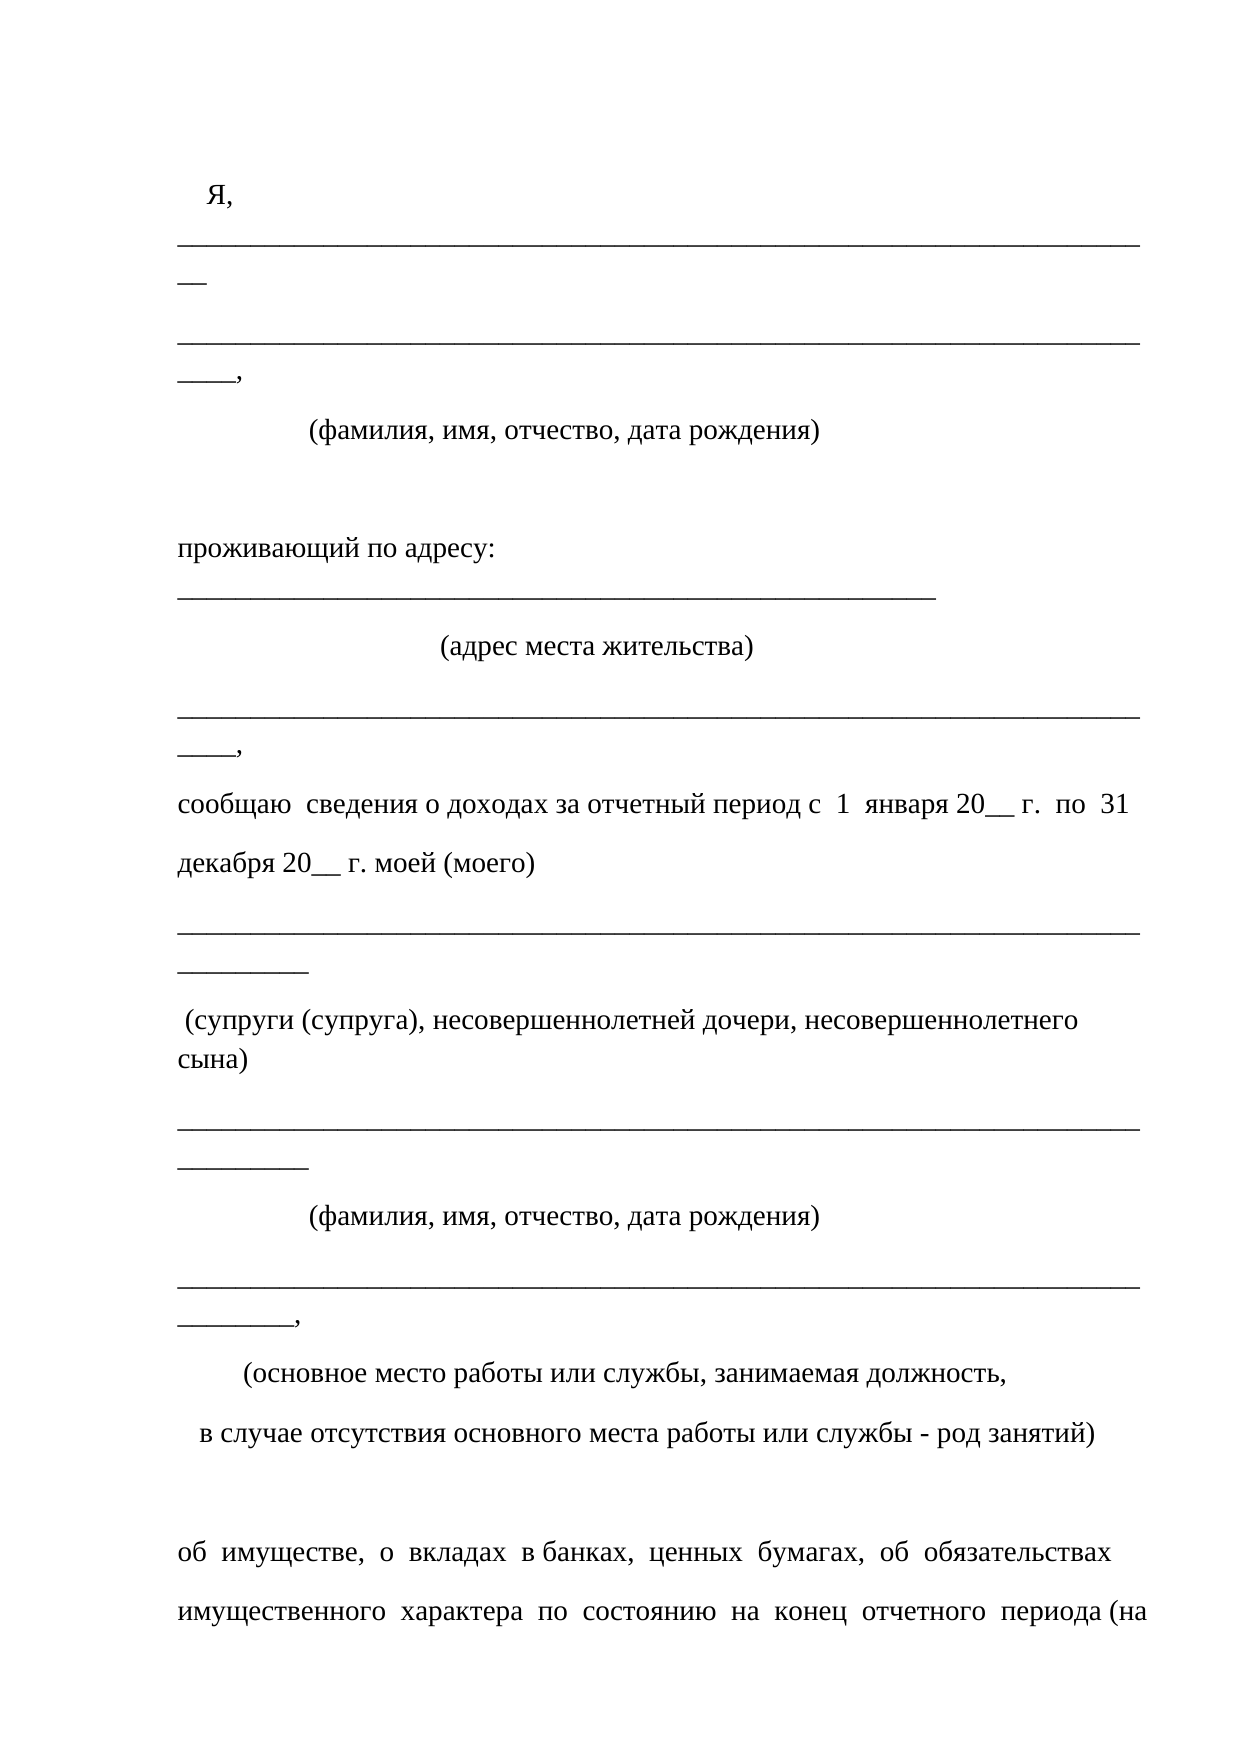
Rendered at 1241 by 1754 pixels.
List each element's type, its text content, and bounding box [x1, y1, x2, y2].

text Я, ____________________________________________________________________ [177, 177, 1152, 288]
text ______________________________________________________________________, [177, 688, 1152, 760]
text (основное место работы или службы, занимаемая должность, [177, 1356, 1152, 1389]
text ______________________________________________________________________, [177, 314, 1152, 386]
text в случае отсутствия основного места работы или службы - род занятий) [177, 1415, 1152, 1448]
text имущественного характера по состоянию на конец отчетного периода (на [177, 1593, 1152, 1627]
text (адрес места жительства) [177, 628, 1152, 662]
text сообщаю сведения о доходах за отчетный период с 1 января 20__ г. по 31 [177, 786, 1152, 819]
text об имуществе, о вкладах в банках, ценных бумагах, об обязательствах [177, 1534, 1152, 1567]
text ___________________________________________________________________________ [177, 904, 1152, 977]
text (фамилия, имя, отчество, дата рождения) [177, 412, 1152, 445]
text (фамилия, имя, отчество, дата рождения) [177, 1198, 1152, 1232]
text ___________________________________________________________________________ [177, 1100, 1152, 1172]
text __________________________________________________________________________, [177, 1258, 1152, 1330]
text проживающий по адресу: ____________________________________________________ [177, 531, 1152, 603]
text декабря 20__ г. моей (моего) [177, 845, 1152, 879]
text (супруги (супруга), несовершеннолетней дочери, несовершеннолетнего сына) [177, 1002, 1152, 1074]
